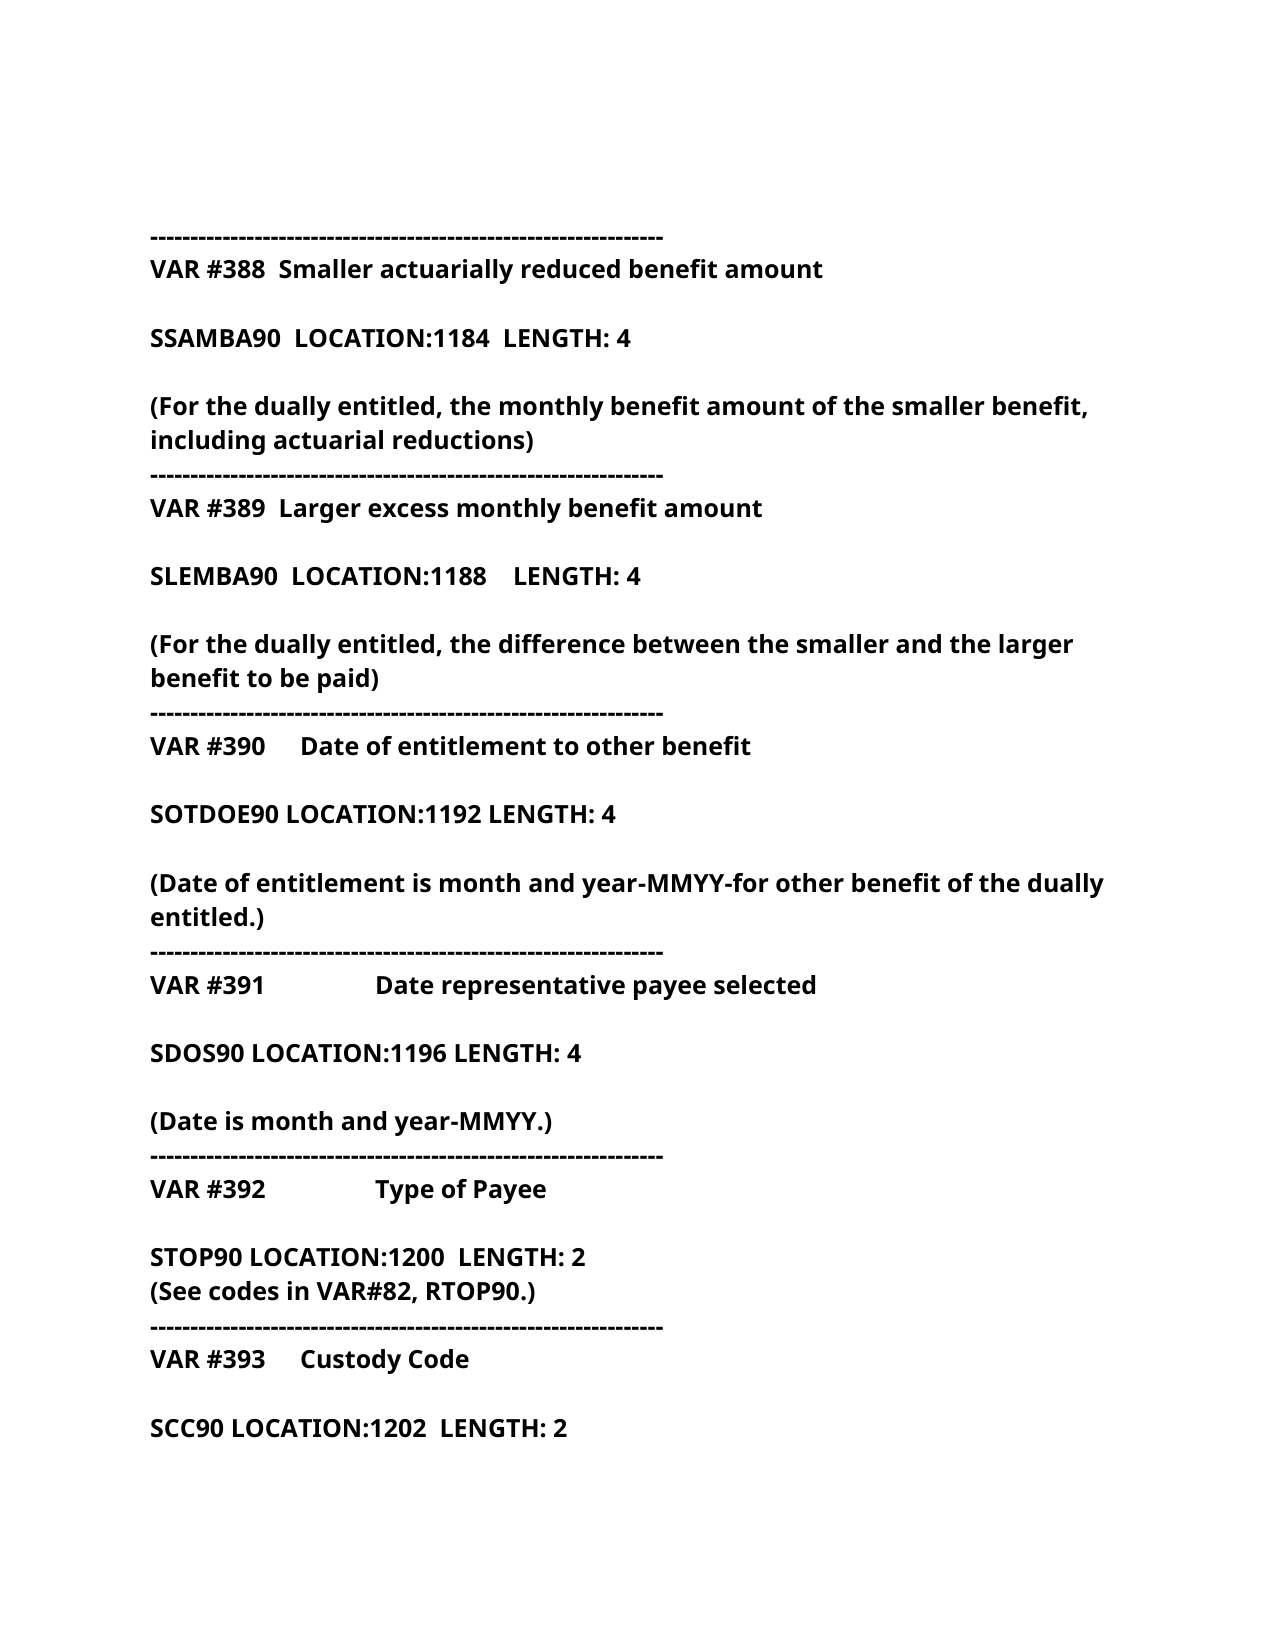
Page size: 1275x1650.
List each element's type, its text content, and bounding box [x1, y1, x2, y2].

text VAR #392 Type of Payee [150, 1172, 1125, 1206]
text SCC90 LOCATION:1202 LENGTH: 2 [150, 1410, 1125, 1444]
text ---------------------------------------------------------------- [150, 1138, 1125, 1172]
text VAR #388 Smaller actuarially reduced benefit amount [150, 252, 1125, 286]
text (For the dually entitled, the difference between the smaller and the larger benefit to be paid) [150, 627, 1125, 695]
text VAR #393 Custody Code [150, 1342, 1125, 1376]
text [150, 1308, 1125, 1342]
text SLEMBA90 LOCATION:1188 LENGTH: 4 [150, 559, 1125, 593]
text SSAMBA90 LOCATION:1184 LENGTH: 4 [150, 320, 1125, 354]
text VAR #391 Date representative payee selected [150, 967, 1125, 1002]
text ---------------------------------------------------------------- [150, 933, 1125, 967]
text VAR #390 Date of entitlement to other benefit [150, 729, 1125, 763]
text (See codes in VAR#82, RTOP90.) [150, 1274, 1125, 1308]
text VAR #389 Larger excess monthly benefit amount [150, 491, 1125, 525]
text SOTDOE90 LOCATION:1192 LENGTH: 4 [150, 797, 1125, 831]
text (Date of entitlement is month and year-MMYY-for other benefit of the dually entitled.) [150, 865, 1125, 933]
text (Date is month and year-MMYY.) [150, 1104, 1125, 1138]
text SDOS90 LOCATION:1196 LENGTH: 4 [150, 1036, 1125, 1070]
text (For the dually entitled, the monthly benefit amount of the smaller benefit, including actuarial reductions) [150, 388, 1125, 457]
text ---------------------------------------------------------------- [150, 457, 1125, 491]
text STOP90 LOCATION:1200 LENGTH: 2 [150, 1240, 1125, 1274]
text ---------------------------------------------------------------- [150, 218, 1125, 252]
text ---------------------------------------------------------------- [150, 695, 1125, 729]
